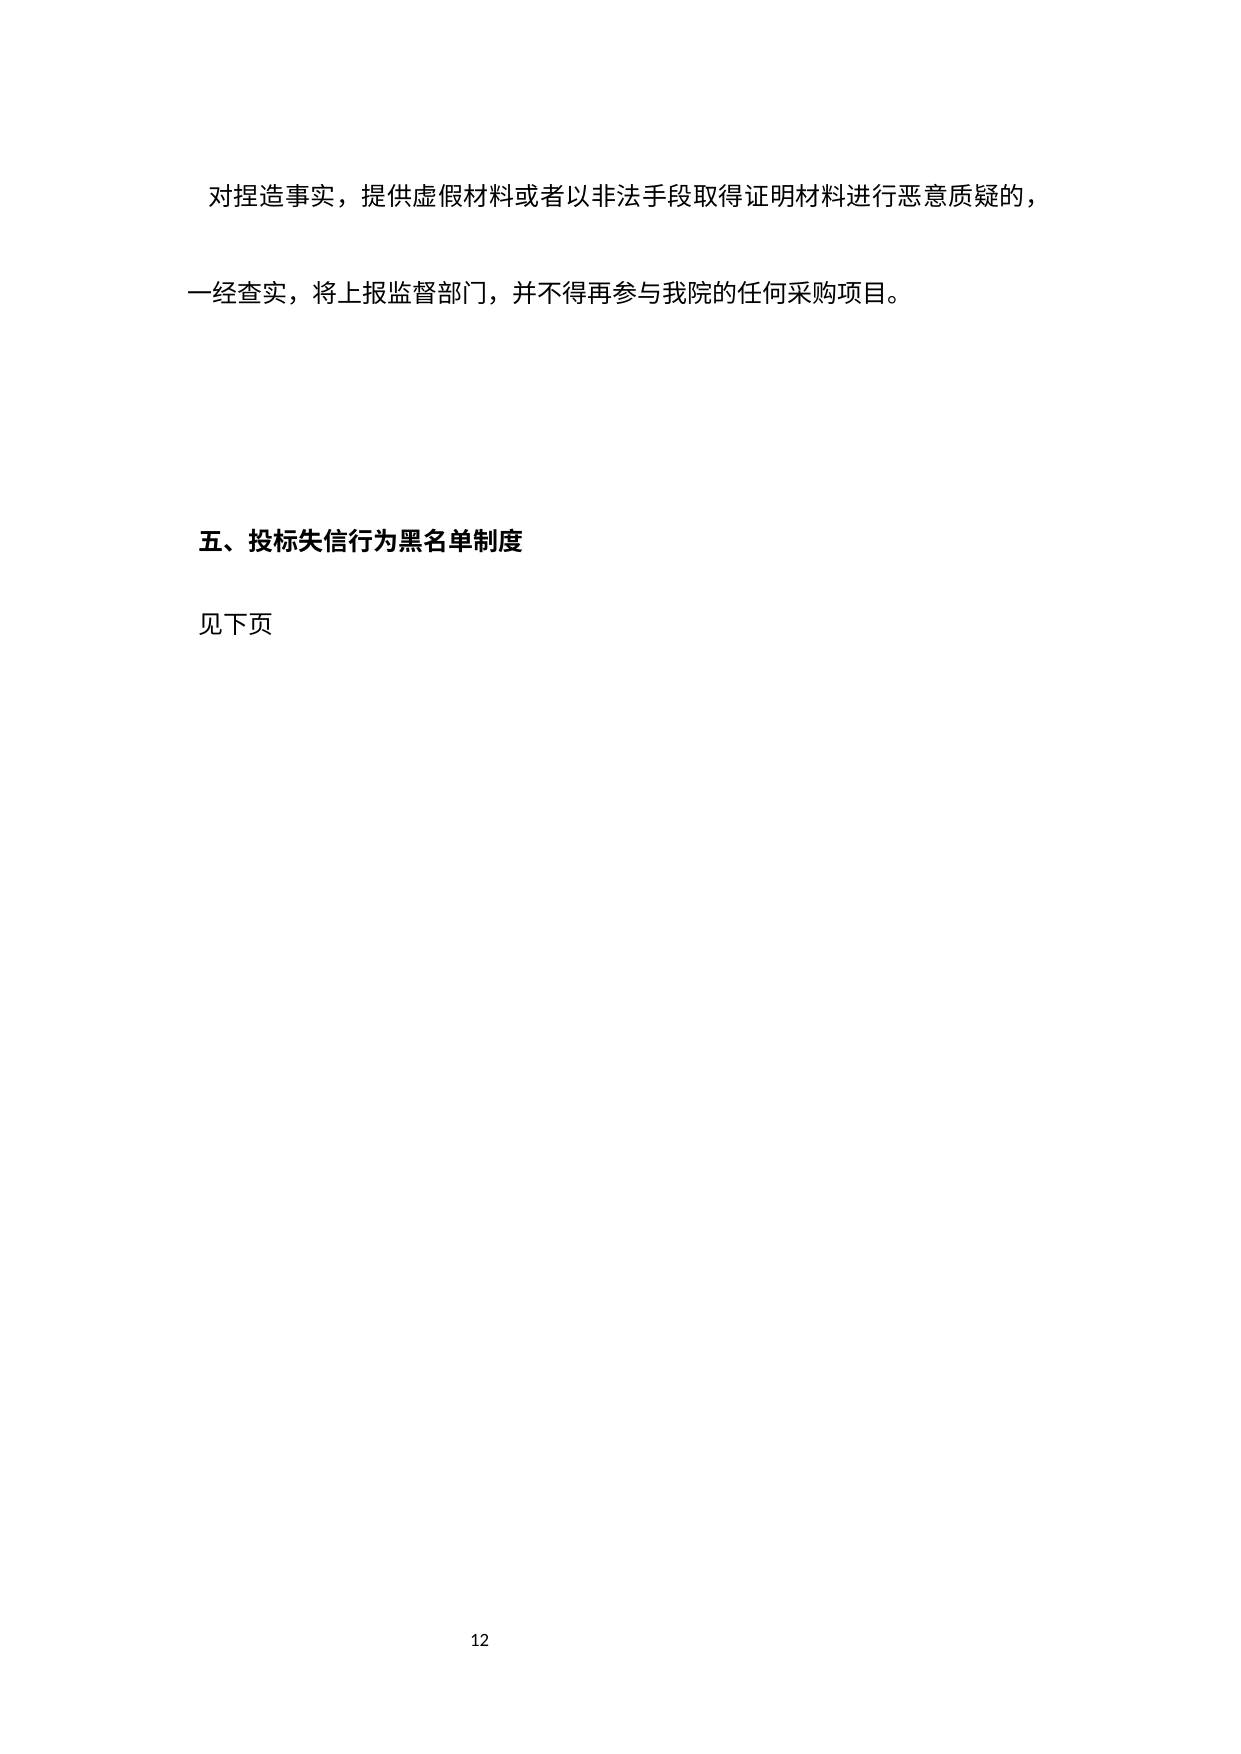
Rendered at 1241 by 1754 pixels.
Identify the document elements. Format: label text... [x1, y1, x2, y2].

list 见下页 [187, 590, 1053, 655]
list 五、投标失信行为黑名单制度 [187, 507, 1053, 572]
list 对捏造事实，提供虚假材料或者以非法手段取得证明材料进行恶意质疑的，一经查实，将上报监督部门，并不得再参与我院的任何采购项目。 [187, 162, 1053, 324]
